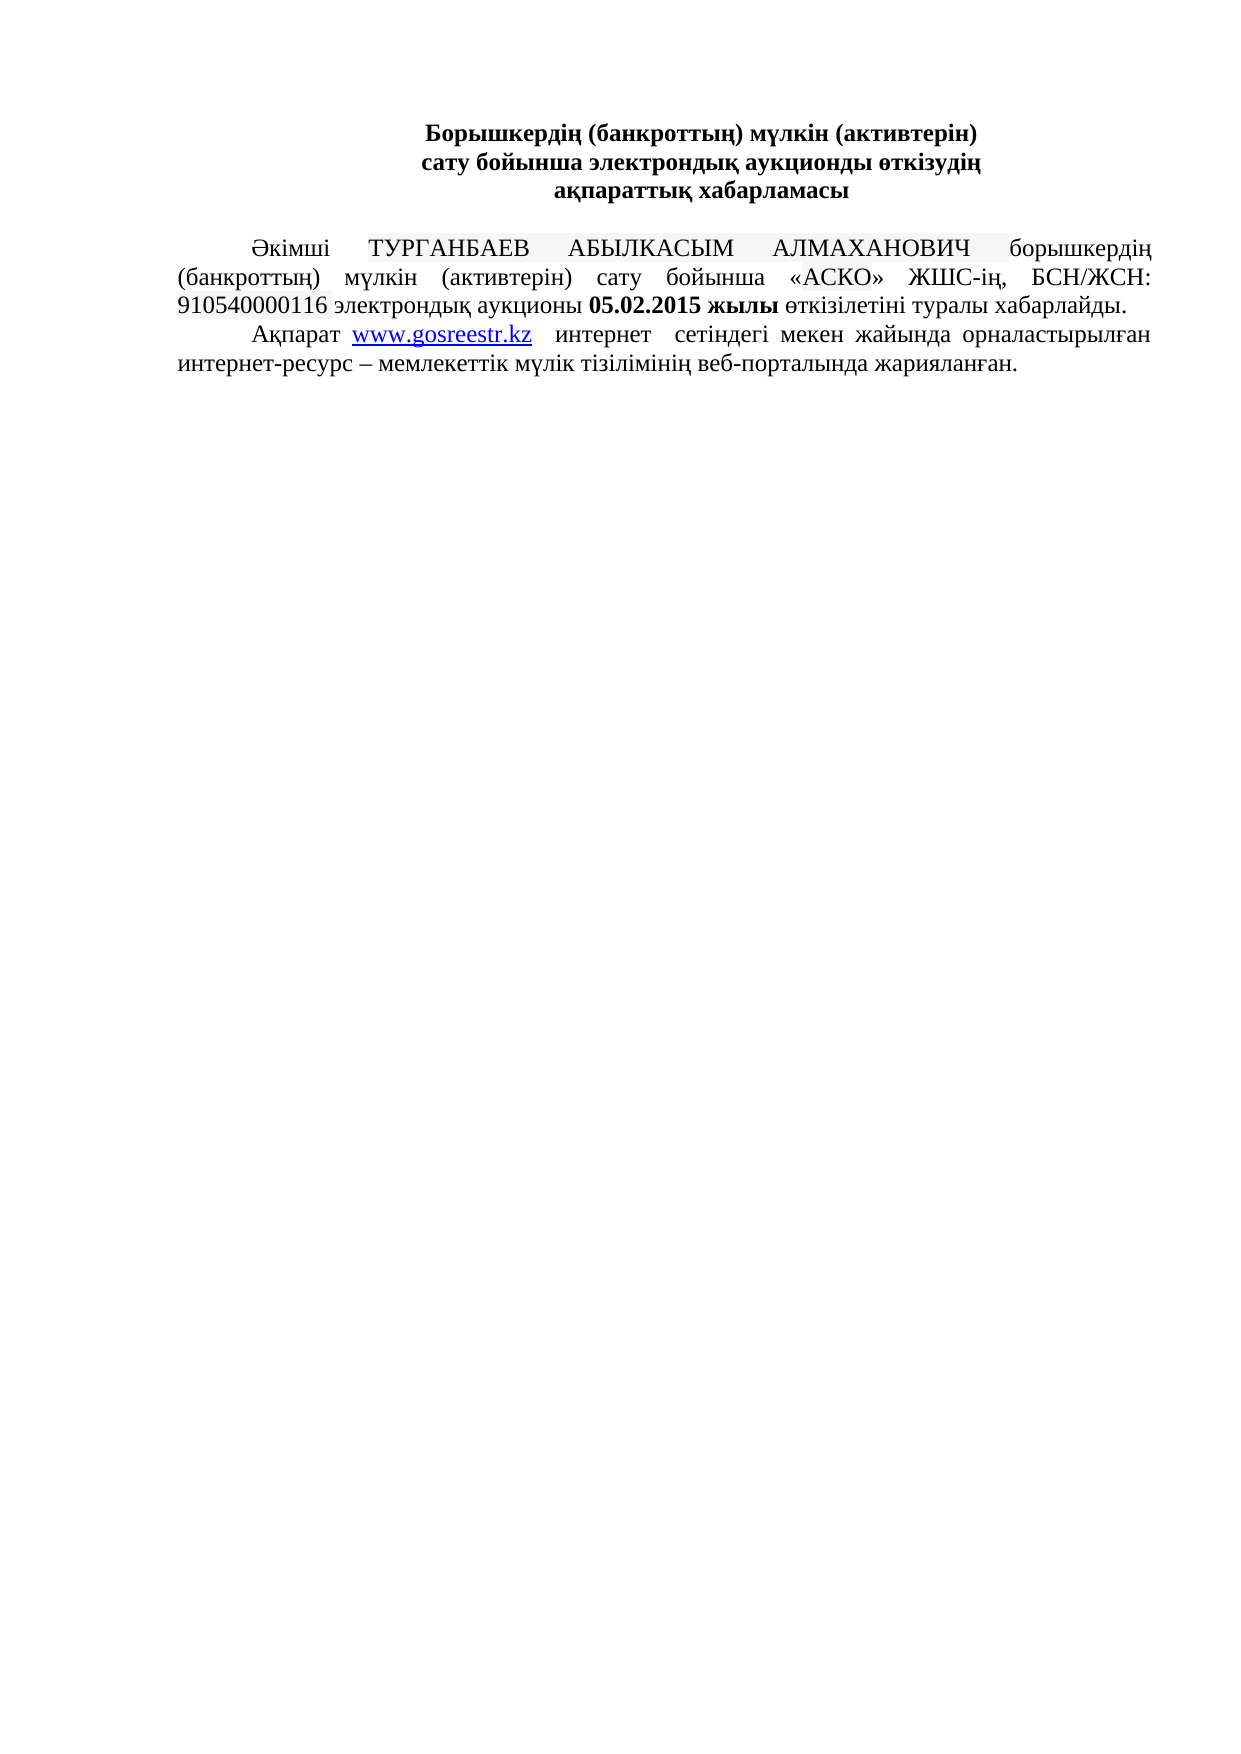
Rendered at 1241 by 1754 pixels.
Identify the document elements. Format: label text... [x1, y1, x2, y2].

text Әкімші ТУРГАНБАЕВ АБЫЛКАСЫМ АЛМАХАНОВИЧ борышкердің (банкроттың) мүлкін (активтерін) сату бойынша «АСКО» ЖШС-ің, БСН/ЖСН: 910540000116 электрондық аукционы 05.02.2015 жылы өткізілетіні туралы хабарлайды. [177, 233, 1152, 319]
text Борышкердің (банкроттың) мүлкін (активтерін) [177, 118, 1152, 147]
text ақпараттық хабарламасы [177, 176, 1152, 204]
text сату бойынша электрондық аукционды өткізудің [177, 147, 1152, 176]
text Ақпарат www.gosreestr.kz интернет сетіндегі мекен жайында орналастырылған интернет-ресурс – мемлекеттік мүлік тізілімінің веб-порталында жарияланған. [177, 319, 1152, 377]
